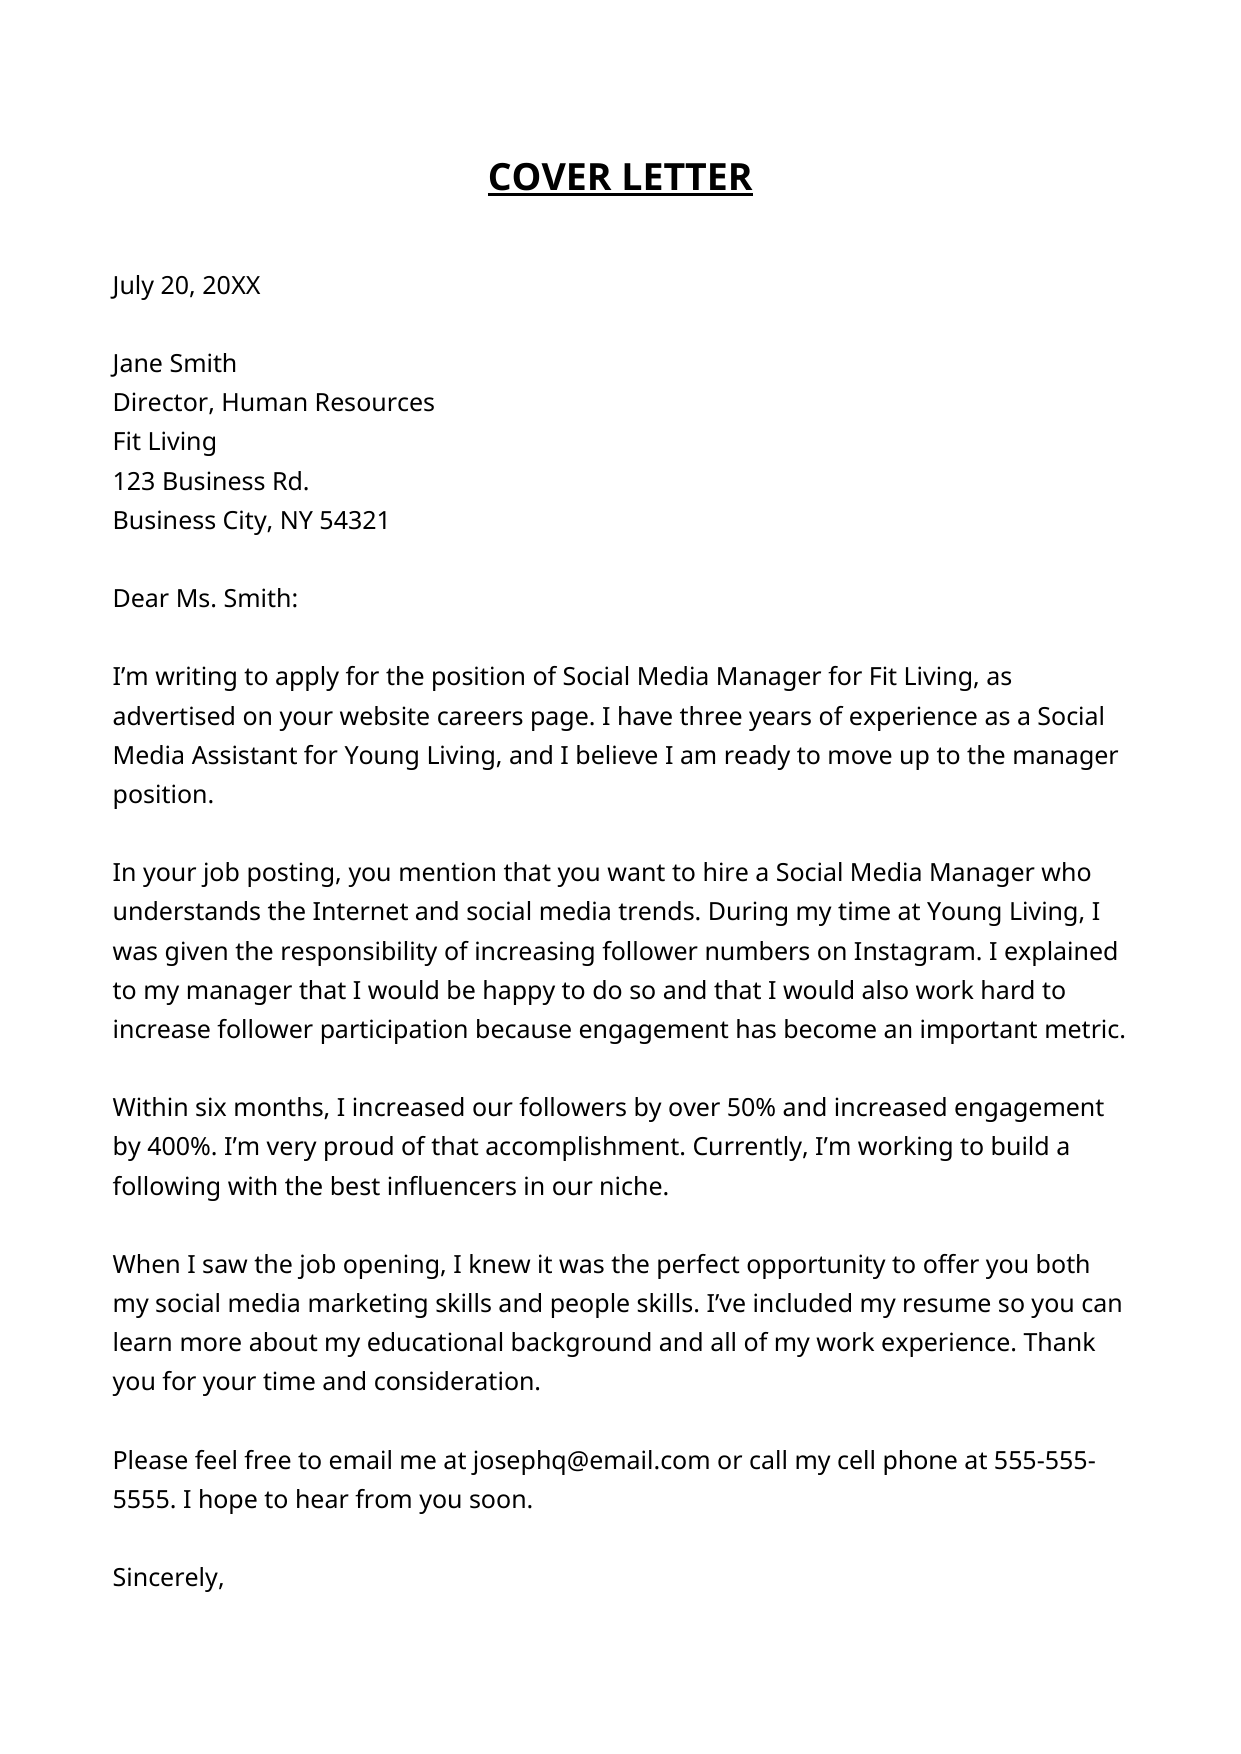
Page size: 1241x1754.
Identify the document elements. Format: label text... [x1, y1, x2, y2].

text Fit Living [112, 424, 1128, 458]
text When I saw the job opening, I knew it was the perfect opportunity to offer you both my social media marketing skills and people skills. I’ve included my resume so you can learn more about my educational background and all of my work experience. Thank you for your time and consideration. [112, 1246, 1128, 1398]
text COVER LETTER [112, 150, 1128, 201]
text 123 Business Rd. [112, 463, 1128, 497]
text Please feel free to email me at josephq@email.com or call my cell phone at 555-555-5555. I hope to hear from you soon. [112, 1442, 1128, 1516]
text In your job posting, you mention that you want to hire a Social Media Manager who understands the Internet and social media trends. During my time at Young Living, I was given the responsibility of increasing follower numbers on Instagram. I explained to my manager that I would be happy to do so and that I would also work hard to increase follower participation because engagement has become an important metric. [112, 855, 1128, 1046]
text Dear Ms. Smith: [112, 581, 1128, 615]
text Business City, NY 54321 [112, 502, 1128, 536]
text Sincerely, [112, 1560, 1128, 1594]
text I’m writing to apply for the position of Social Media Manager for Fit Living, as advertised on your website careers page. I have three years of experience as a Social Media Assistant for Young Living, and I believe I am ready to move up to the manager position. [112, 659, 1128, 811]
text Jane Smith [112, 346, 1128, 380]
text Director, Human Resources [112, 385, 1128, 419]
text Within six months, I increased our followers by over 50% and increased engagement by 400%. I’m very proud of that accomplishment. Currently, I’m working to build a following with the best influencers in our niche. [112, 1090, 1128, 1202]
text July 20, 20XX [112, 267, 1128, 301]
